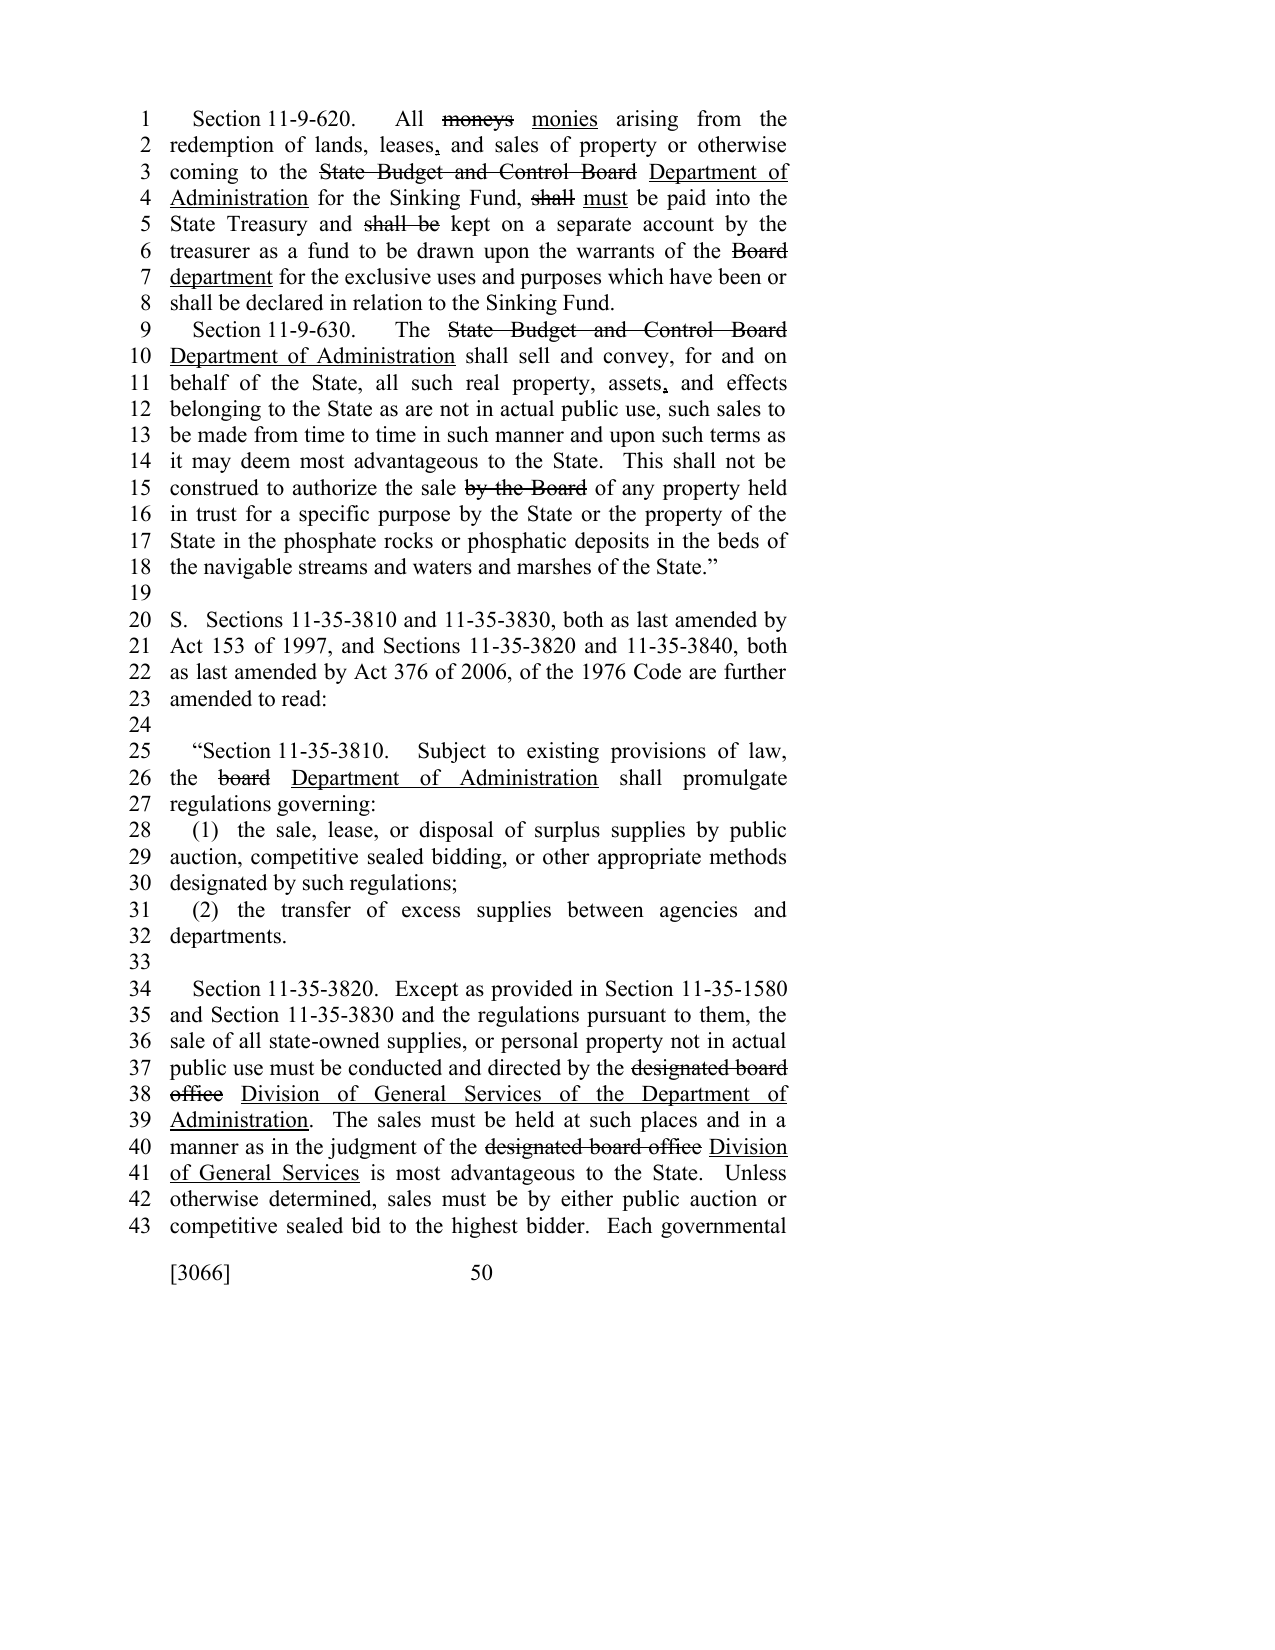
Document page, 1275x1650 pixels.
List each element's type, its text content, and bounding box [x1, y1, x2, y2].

text (1) the sale, lease, or disposal of surplus supplies by public auction, competitive sealed bidding, or other appropriate methods designated by such regulations; [169, 817, 787, 896]
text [169, 975, 787, 1238]
text (2) the transfer of excess supplies between agencies and departments. [169, 896, 787, 948]
text Section 11-9-630. The State Budget and Control Board Department of Administration shall sell and convey, for and on behalf of the State, all such real property, assets, and effects belonging to the State as are not in actual public use, such sales to be made from time to time in such manner and upon such terms as it may deem most advantageous to the State. This shall not be construed to authorize the sale by the Board of any property held in trust for a specific purpose by the State or the property of the State in the phosphate rocks or phosphatic deposits in the beds of the navigable streams and waters and marshes of the State.” [169, 316, 787, 579]
text “Section 11-35-3810. Subject to existing provisions of law, the board Department of Administration shall promulgate regulations governing: [169, 737, 787, 817]
text Section 11-9-620. All moneys monies arising from the redemption of lands, leases, and sales of property or otherwise coming to the State Budget and Control Board Department of Administration for the Sinking Fund, shall must be paid into the State Treasury and shall be kept on a separate account by the treasurer as a fund to be drawn upon the warrants of the Board department for the exclusive uses and purposes which have been or shall be declared in relation to the Sinking Fund. [169, 105, 787, 316]
text S. Sections 11-35-3810 and 11-35-3830, both as last amended by Act 153 of 1997, and Sections 11-35-3820 and 11-35-3840, both as last amended by Act 376 of 2006, of the 1976 Code are further amended to read: [169, 606, 787, 711]
